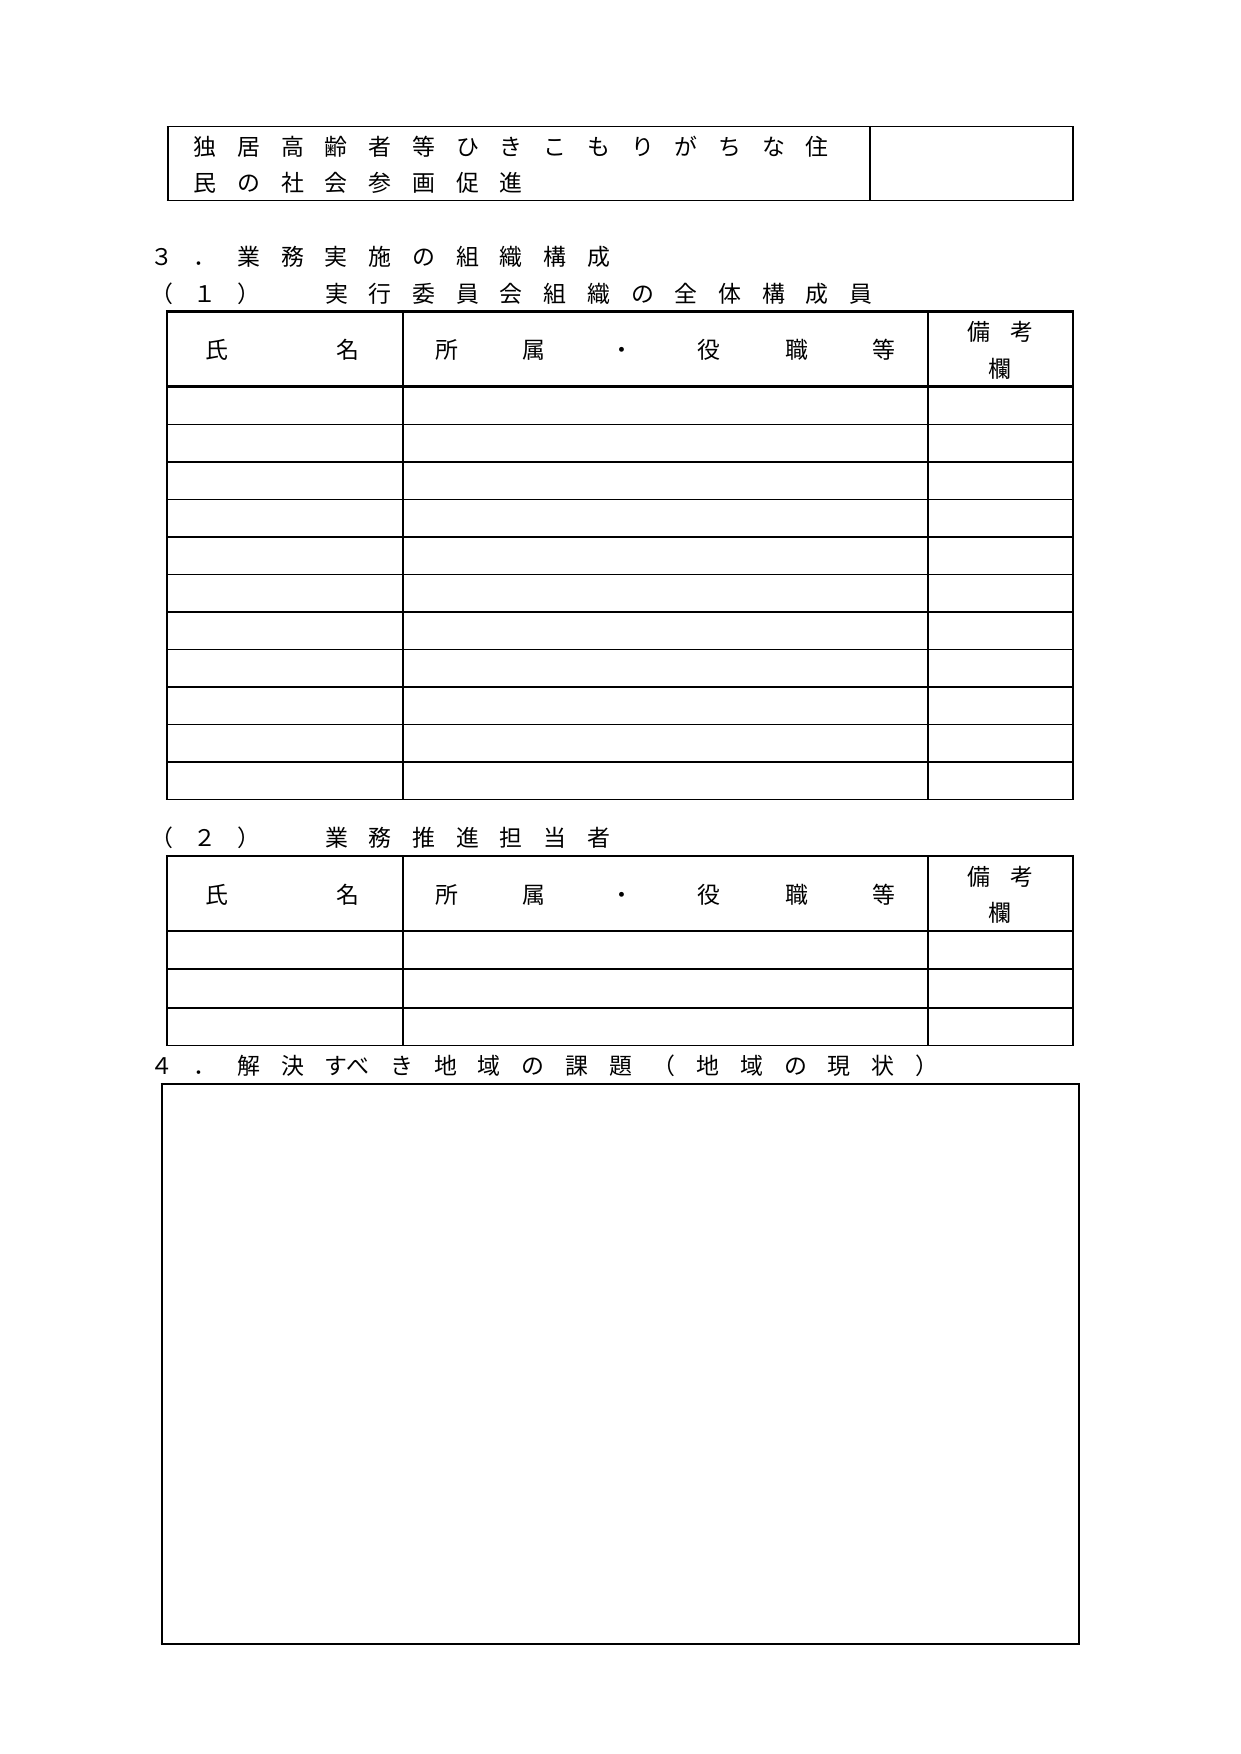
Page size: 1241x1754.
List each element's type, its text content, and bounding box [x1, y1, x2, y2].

table_cell [929, 388, 1072, 424]
table_cell [404, 425, 927, 461]
table_cell [929, 425, 1072, 461]
table_cell [404, 500, 927, 536]
table_cell [404, 613, 927, 649]
table_cell [168, 932, 402, 968]
table_cell [871, 127, 1072, 200]
table_cell [929, 463, 1072, 499]
table_cell [929, 500, 1072, 536]
table_cell [404, 650, 927, 686]
table_cell [404, 388, 927, 424]
table_header 備考欄 [929, 857, 1072, 930]
table_cell [929, 575, 1072, 611]
table_cell [929, 725, 1072, 761]
table_cell [929, 932, 1072, 968]
table_cell [168, 575, 402, 611]
table_cell [929, 1009, 1072, 1045]
table_header 氏 名 [168, 313, 402, 385]
list 実行委員会組織の全体構成員 [150, 274, 1090, 310]
table_cell [168, 500, 402, 536]
table_cell [929, 688, 1072, 724]
table_cell [404, 763, 927, 799]
table_cell [929, 613, 1072, 649]
table_cell [404, 932, 927, 968]
table_header 備考欄 [929, 313, 1072, 385]
table_cell [404, 725, 927, 761]
table_cell [168, 763, 402, 799]
table_cell [168, 613, 402, 649]
table_header 氏 名 [168, 857, 402, 930]
table_cell [168, 463, 402, 499]
table_header 所 属 ・ 役 職 等 [404, 857, 927, 930]
table_cell [404, 575, 927, 611]
table_cell [404, 970, 927, 1007]
table_cell [404, 463, 927, 499]
text ４．解決すべき地域の課題（地域の現状） [150, 1046, 1090, 1083]
table_cell [929, 763, 1072, 799]
table_cell [404, 538, 927, 574]
table_header 所 属 ・ 役 職 等 [404, 313, 927, 385]
table_cell [404, 688, 927, 724]
table_cell [168, 538, 402, 574]
table_cell [168, 970, 402, 1007]
table_cell [929, 970, 1072, 1007]
table_cell [168, 650, 402, 686]
text ３．業務実施の組織構成 [150, 237, 1090, 274]
table_cell [168, 725, 402, 761]
table_cell [404, 1009, 927, 1045]
table_cell [168, 388, 402, 424]
table_cell [168, 1009, 402, 1045]
table_cell [168, 425, 402, 461]
list 業務推進担当者 [150, 818, 1090, 855]
table_cell [929, 538, 1072, 574]
table_cell 独居高齢者等ひきこもりがちな住民の社会参画促進 [169, 127, 869, 200]
table_cell [168, 688, 402, 724]
table_header [163, 1085, 1078, 1643]
table_cell [929, 650, 1072, 686]
